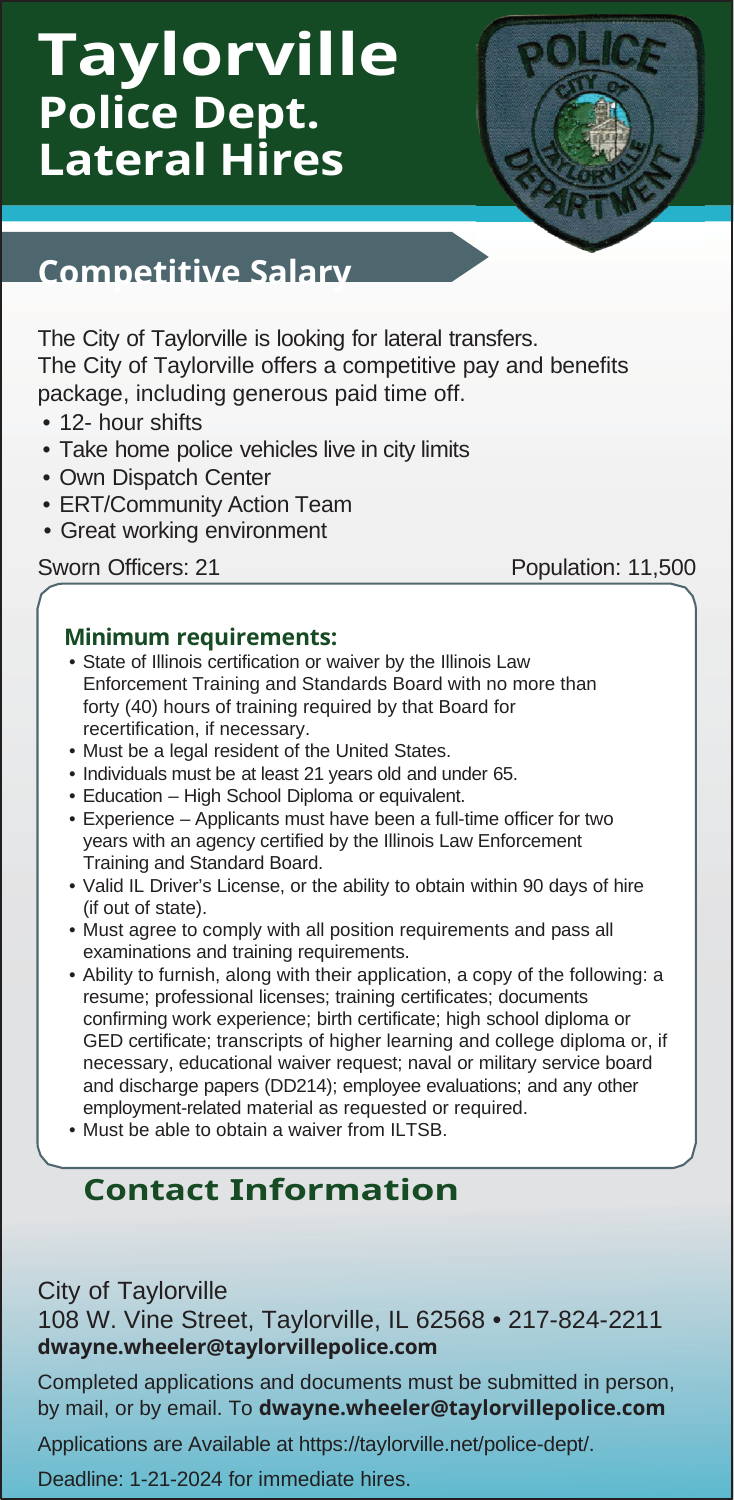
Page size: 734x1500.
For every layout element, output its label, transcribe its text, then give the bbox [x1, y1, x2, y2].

text Police Dept. Lateral Hires [37, 89, 583, 188]
list ERT/Community Action Team [42, 491, 706, 518]
text Applications are Available at https://taylorville.net/police-dept/. Deadline: 1-21-2024 for immediate hires. [37, 1424, 676, 1493]
list 12- hour shifts [42, 409, 706, 435]
list Must be able to obtain a waiver from ILTSB. [69, 1119, 672, 1141]
text Competitive Salary [37, 249, 706, 294]
picture [2, 88, 731, 1498]
text Sworn Officers: 21 Population: 11,500 [37, 554, 706, 580]
text Completed applications and documents must be submitted in person, by mail, or by email. To dwayne.wheeler@taylorvillepolice.com [37, 1369, 676, 1422]
list Great working environment [43, 518, 706, 543]
text 108 W. Vine Street, Taylorville, IL 62568 • 217-824-2211 [37, 1306, 706, 1335]
text City of Taylorville [37, 1276, 706, 1305]
list Take home police vehicles live in city limits [42, 436, 706, 463]
list State of Illinois certification or waiver by the Illinois Law Enforcement Training and Standards Board with no more than forty (40) hours of training required by that Board for recertification, if necessary. [69, 651, 628, 739]
text Minimum requirements: [64, 624, 706, 651]
list Valid IL Driver’s License, or the ability to obtain within 90 days of hire (if out of state). [69, 874, 647, 918]
list Experience – Applicants must have been a full-time officer for two years with an agency certified by the Illinois Law Enforcement Training and Standard Board. [69, 807, 636, 873]
text The City of Taylorville offers a competitive pay and benefits package, including generous paid time off. [37, 352, 676, 406]
list Individuals must be at least 21 years old and under 65. [69, 762, 706, 784]
text Contact Information [37, 1169, 706, 1209]
list Must be a legal resident of the United States. [69, 740, 706, 762]
list Education – High School Diploma or equivalent. [69, 785, 706, 807]
list Ability to furnish, along with their application, a copy of the following: a resume; professional licenses; training certificates; documents confirming work experience; birth certificate; high school diploma or GED certificate; transcripts of higher learning and college diploma or, if necessary, educational waiver request; naval or military service board and discharge papers (DD214); employee evaluations; and any other employment-related material as requested or required. [69, 963, 672, 1118]
list Own Dispatch Center [42, 464, 706, 490]
title Taylorville [37, 23, 706, 88]
text The City of Taylorville is looking for lateral transfers. [37, 325, 706, 351]
list Must agree to comply with all position requirements and pass all examinations and training requirements. [69, 919, 674, 963]
picture [476, 14, 705, 23]
text dwayne.wheeler@taylorvillepolice.com [37, 1335, 706, 1359]
